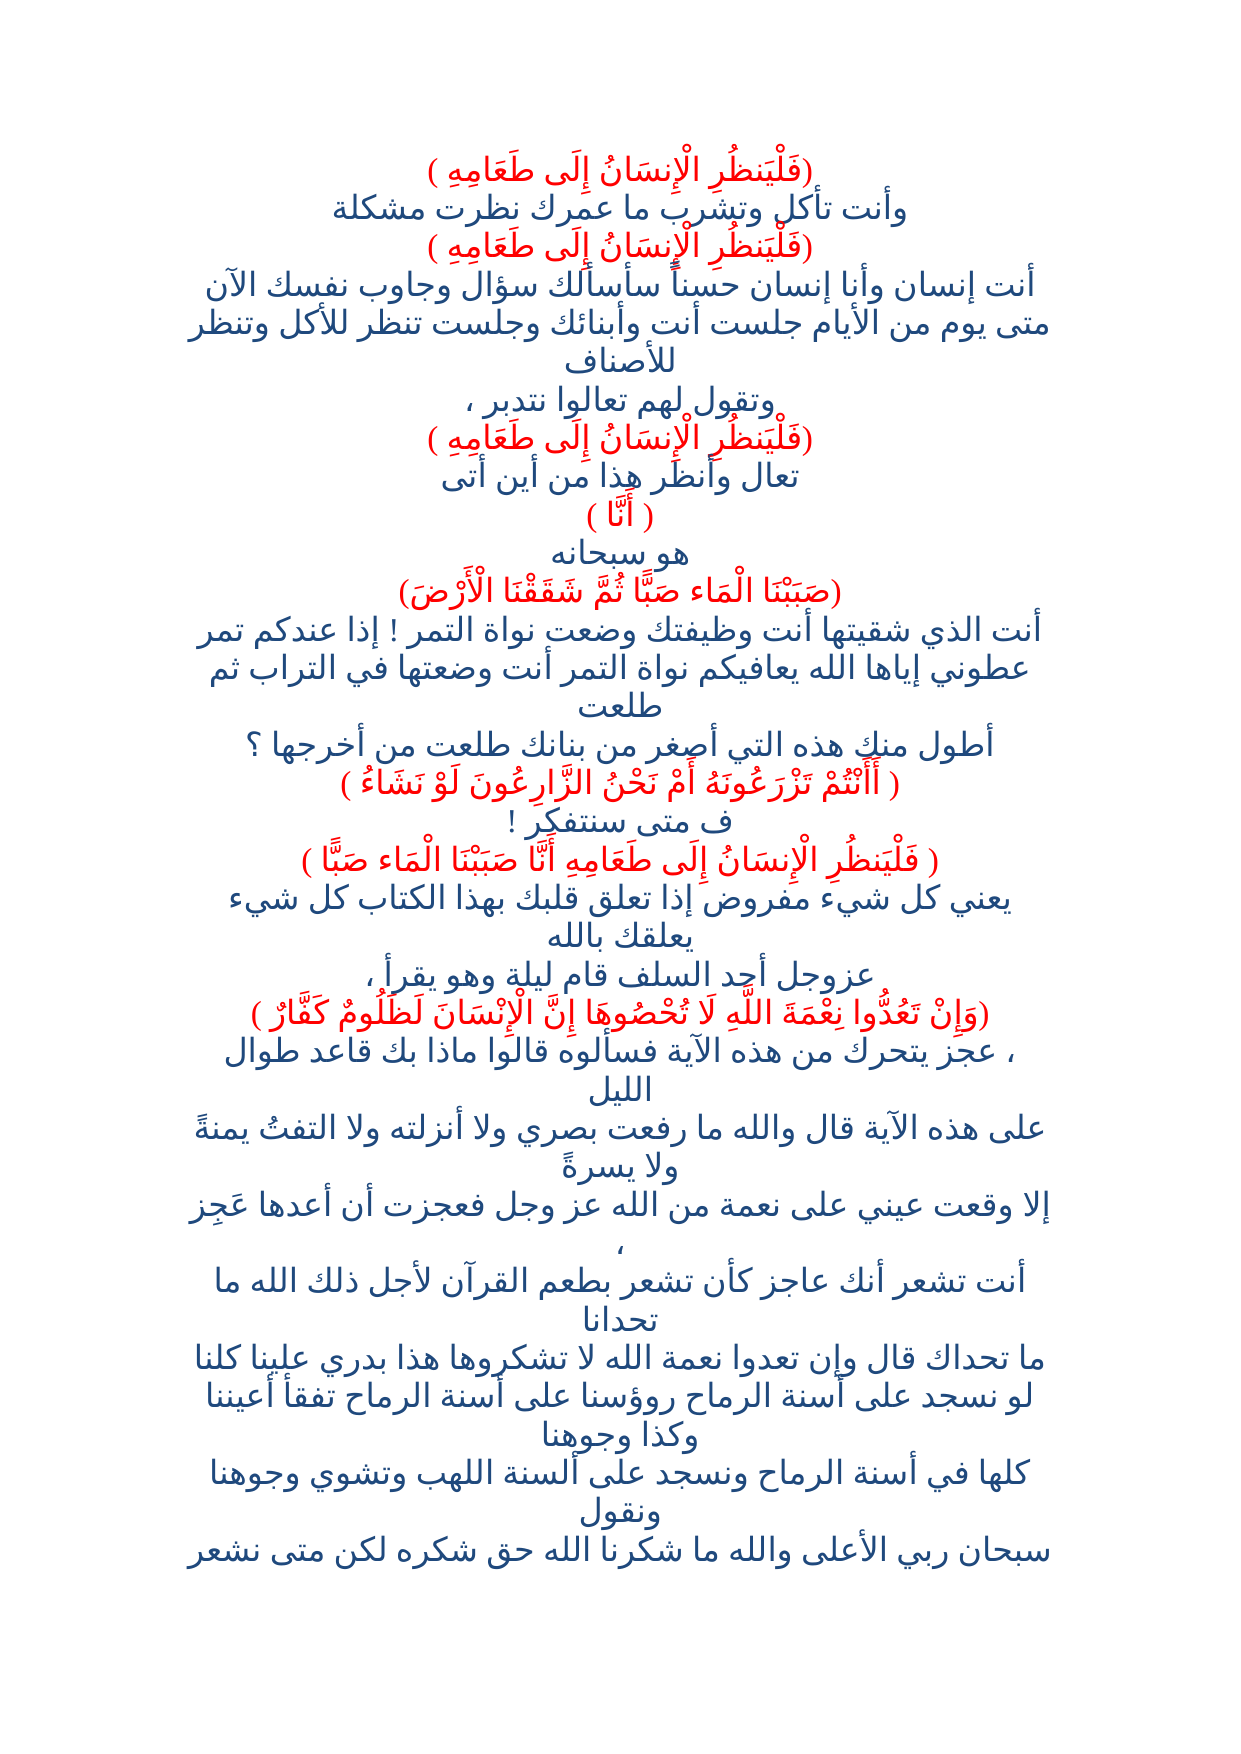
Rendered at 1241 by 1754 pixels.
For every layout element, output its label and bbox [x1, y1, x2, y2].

table_header [188, 150, 1053, 1568]
